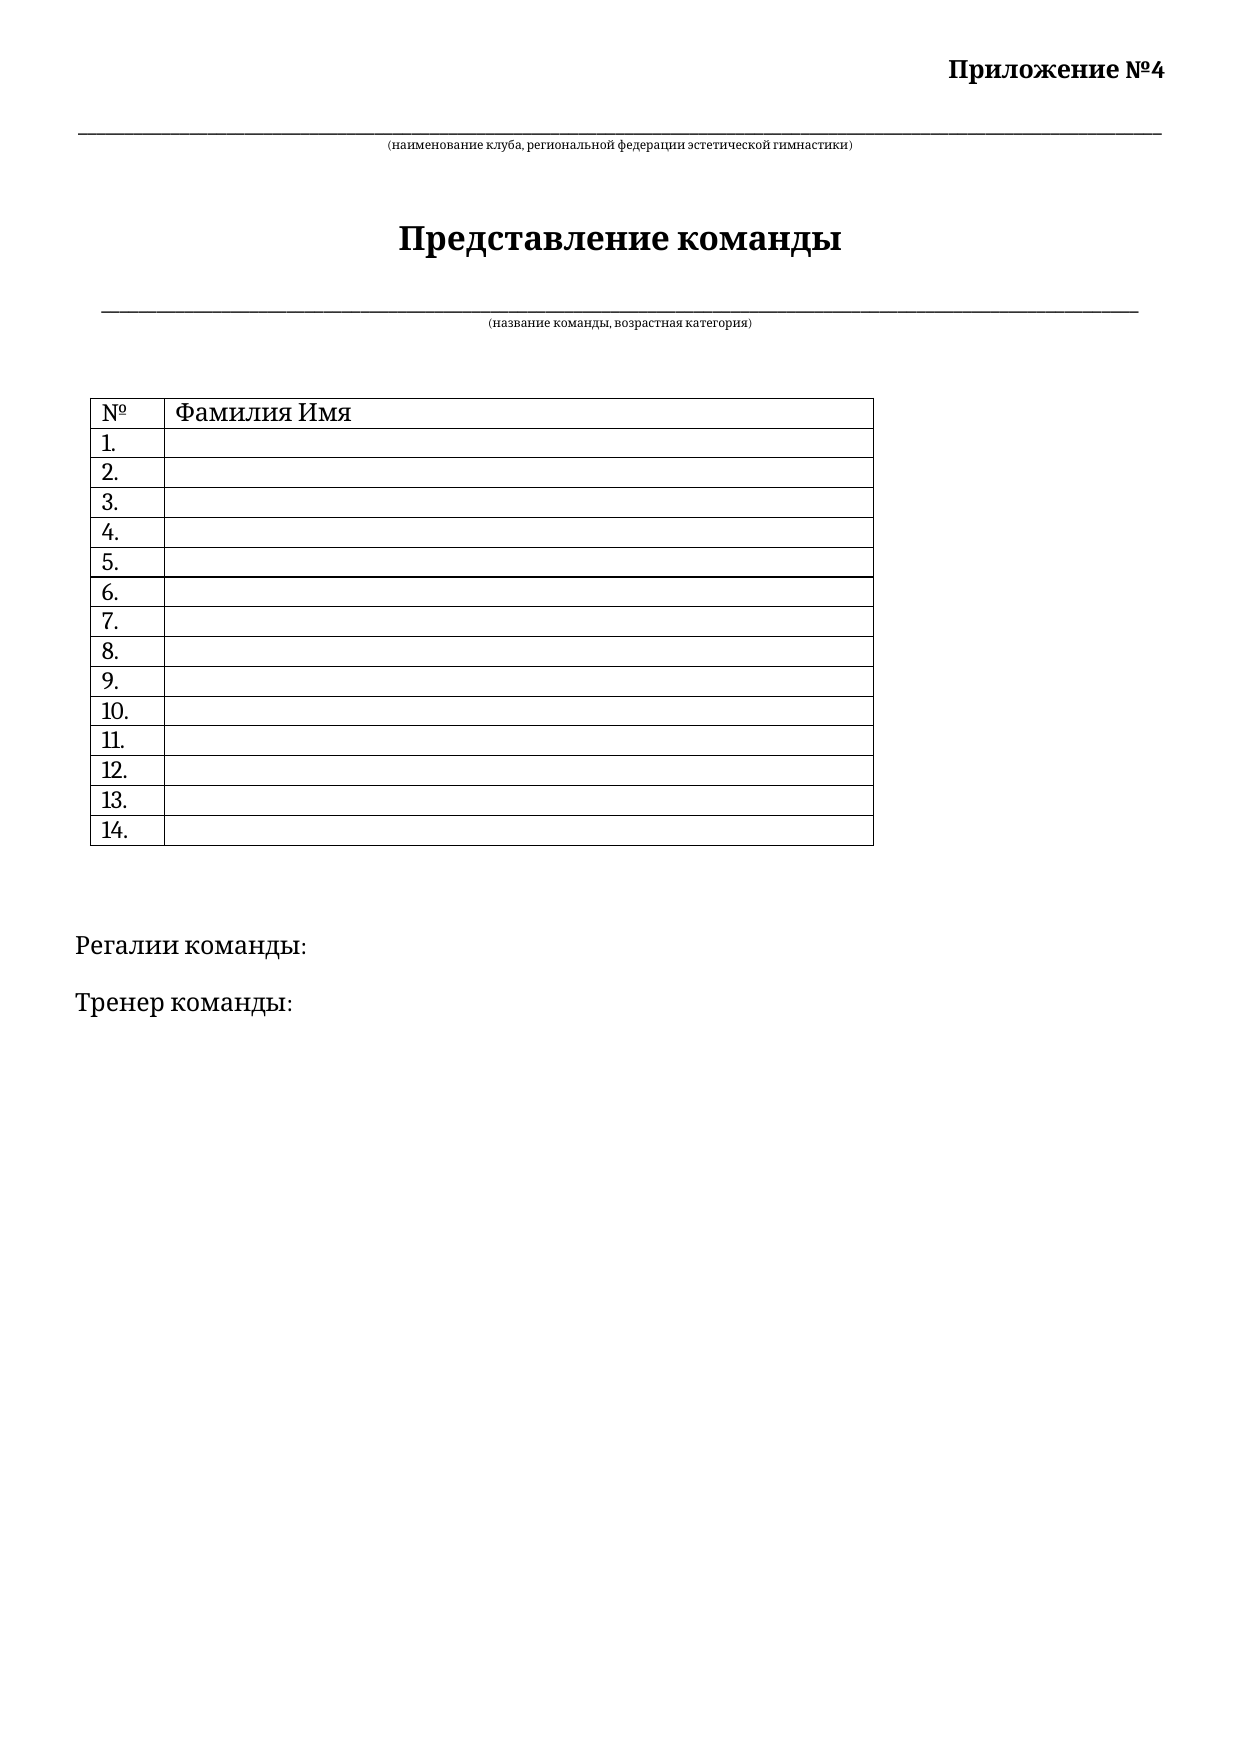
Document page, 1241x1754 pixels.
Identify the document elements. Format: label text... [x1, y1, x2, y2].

table_cell 11. [91, 726, 164, 755]
table_cell [165, 607, 873, 636]
text Представление команды [75, 220, 1165, 259]
table_cell [165, 726, 873, 755]
table_cell 10. [91, 697, 164, 725]
table_cell 14. [91, 816, 164, 844]
table_cell [165, 548, 873, 576]
table_cell [165, 578, 873, 606]
table_cell [165, 786, 873, 815]
table_cell [165, 816, 873, 844]
table_cell 5. [91, 548, 164, 576]
table_cell 9. [91, 667, 164, 696]
text Регалии команды: [75, 932, 1165, 961]
table_cell 13. [91, 786, 164, 815]
table_header Фамилия Имя [165, 399, 873, 427]
text (наименование клуба, региональной федерации эстетической гимнастики) [75, 139, 1165, 163]
table_cell 8. [91, 637, 164, 666]
table_cell 1. [91, 429, 164, 457]
table_cell [165, 637, 873, 666]
table_cell [165, 429, 873, 457]
table_cell [165, 518, 873, 547]
table_cell 2. [91, 458, 164, 487]
table_cell [165, 756, 873, 785]
text _____________________________________________________________________________________________________________________ [75, 110, 1165, 139]
text Приложение №4 [75, 56, 1165, 85]
table_cell [165, 697, 873, 725]
table_header № [91, 399, 164, 427]
table_cell 12. [91, 756, 164, 785]
text (название команды, возрастная категория) [75, 316, 1165, 340]
table_cell [165, 667, 873, 696]
table_cell 7. [91, 607, 164, 636]
table_cell 6. [91, 578, 164, 606]
text Тренер команды: [75, 989, 1165, 1018]
text ________________________________________________________________________________________________________________ [75, 287, 1165, 316]
table_cell 3. [91, 488, 164, 517]
table_cell [165, 458, 873, 487]
table_cell 4. [91, 518, 164, 547]
table_cell [165, 488, 873, 517]
